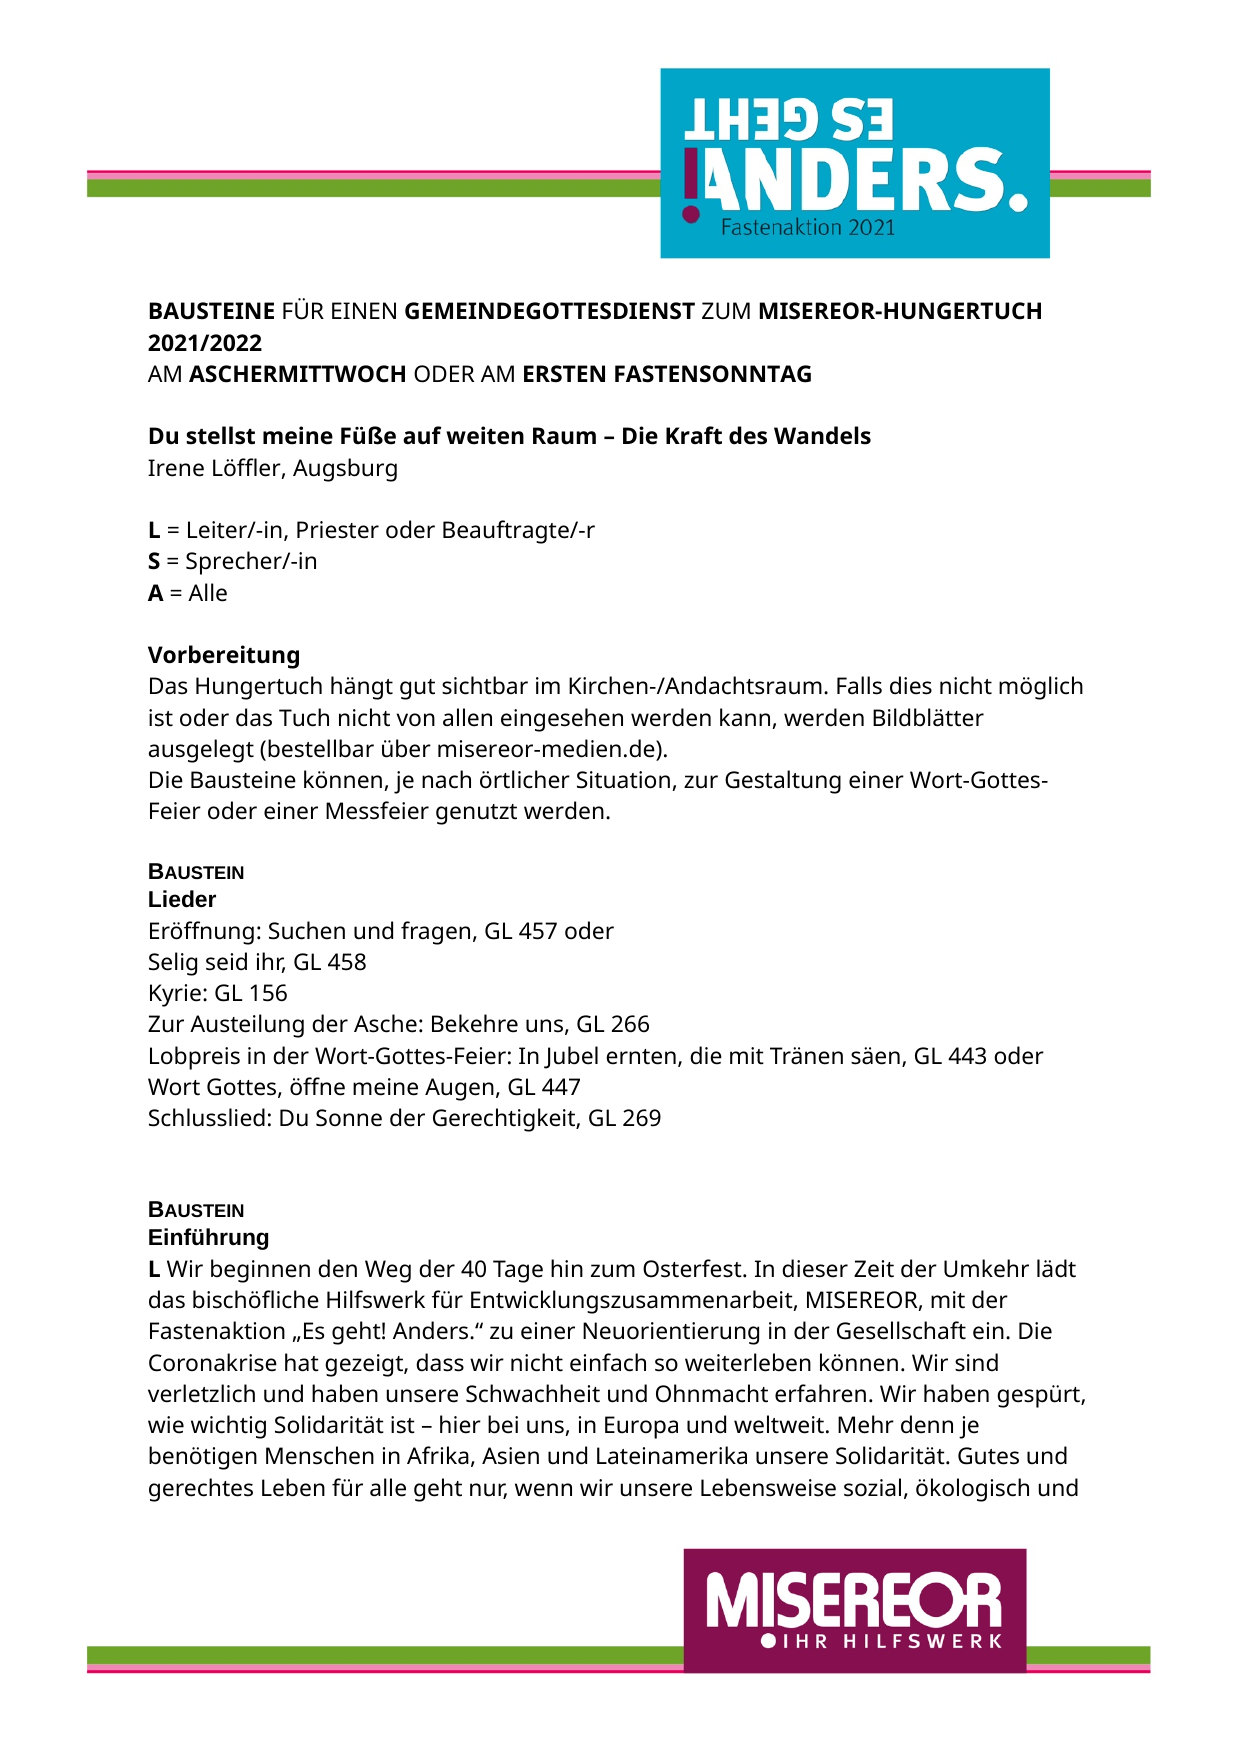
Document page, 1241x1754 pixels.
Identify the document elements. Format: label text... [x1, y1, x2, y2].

text am Aschermittwoch oder am Ersten Fastensonntag [148, 358, 1093, 389]
text Baustein [148, 858, 1093, 884]
text Das Hungertuch hängt gut sichtbar im Kirchen-/Andachtsraum. Falls dies nicht möglich ist oder das Tuch nicht von allen eingesehen werden kann, werden Bildblätter ausgelegt (bestellbar über misereor-medien.de). [148, 670, 1093, 764]
picture [0, 1545, 1239, 1744]
text Baustein [148, 1196, 1093, 1222]
text S = Sprecher/-in [148, 545, 1093, 577]
text Zur Austeilung der Asche: Bekehre uns, GL 266 [148, 1008, 1093, 1040]
text Du stellst meine Füße auf weiten Raum – Die Kraft des Wandels [148, 420, 1093, 452]
text Lobpreis in der Wort-Gottes-Feier: In Jubel ernten, die mit Tränen säen, GL 443 oder [148, 1040, 1093, 1071]
text Vorbereitung [148, 639, 1093, 670]
text Einführung [148, 1224, 1093, 1251]
text Lieder [148, 886, 1093, 913]
text Wort Gottes, öffne meine Augen, GL 447 [148, 1071, 1093, 1102]
text Schlusslied: Du Sonne der Gerechtigkeit, GL 269 [148, 1102, 1093, 1133]
text L = Leiter/-in, Priester oder Beauftragte/-r [148, 514, 1093, 545]
text Die Bausteine können, je nach örtlicher Situation, zur Gestaltung einer Wort-Gottes-Feier oder einer Messfeier genutzt werden. [148, 764, 1093, 827]
text Irene Löffler, Augsburg [148, 452, 1093, 483]
text Selig seid ihr, GL 458 [148, 946, 1093, 977]
text Kyrie: GL 156 [148, 977, 1093, 1008]
text A = Alle [148, 577, 1093, 608]
text Bausteine für einen Gemeindegottesdienst zum MISEREOR-Hungertuch 2021/2022 [148, 295, 1093, 358]
picture [0, 0, 1239, 260]
text Eröffnung: Suchen und fragen, GL 457 oder [148, 915, 1093, 946]
